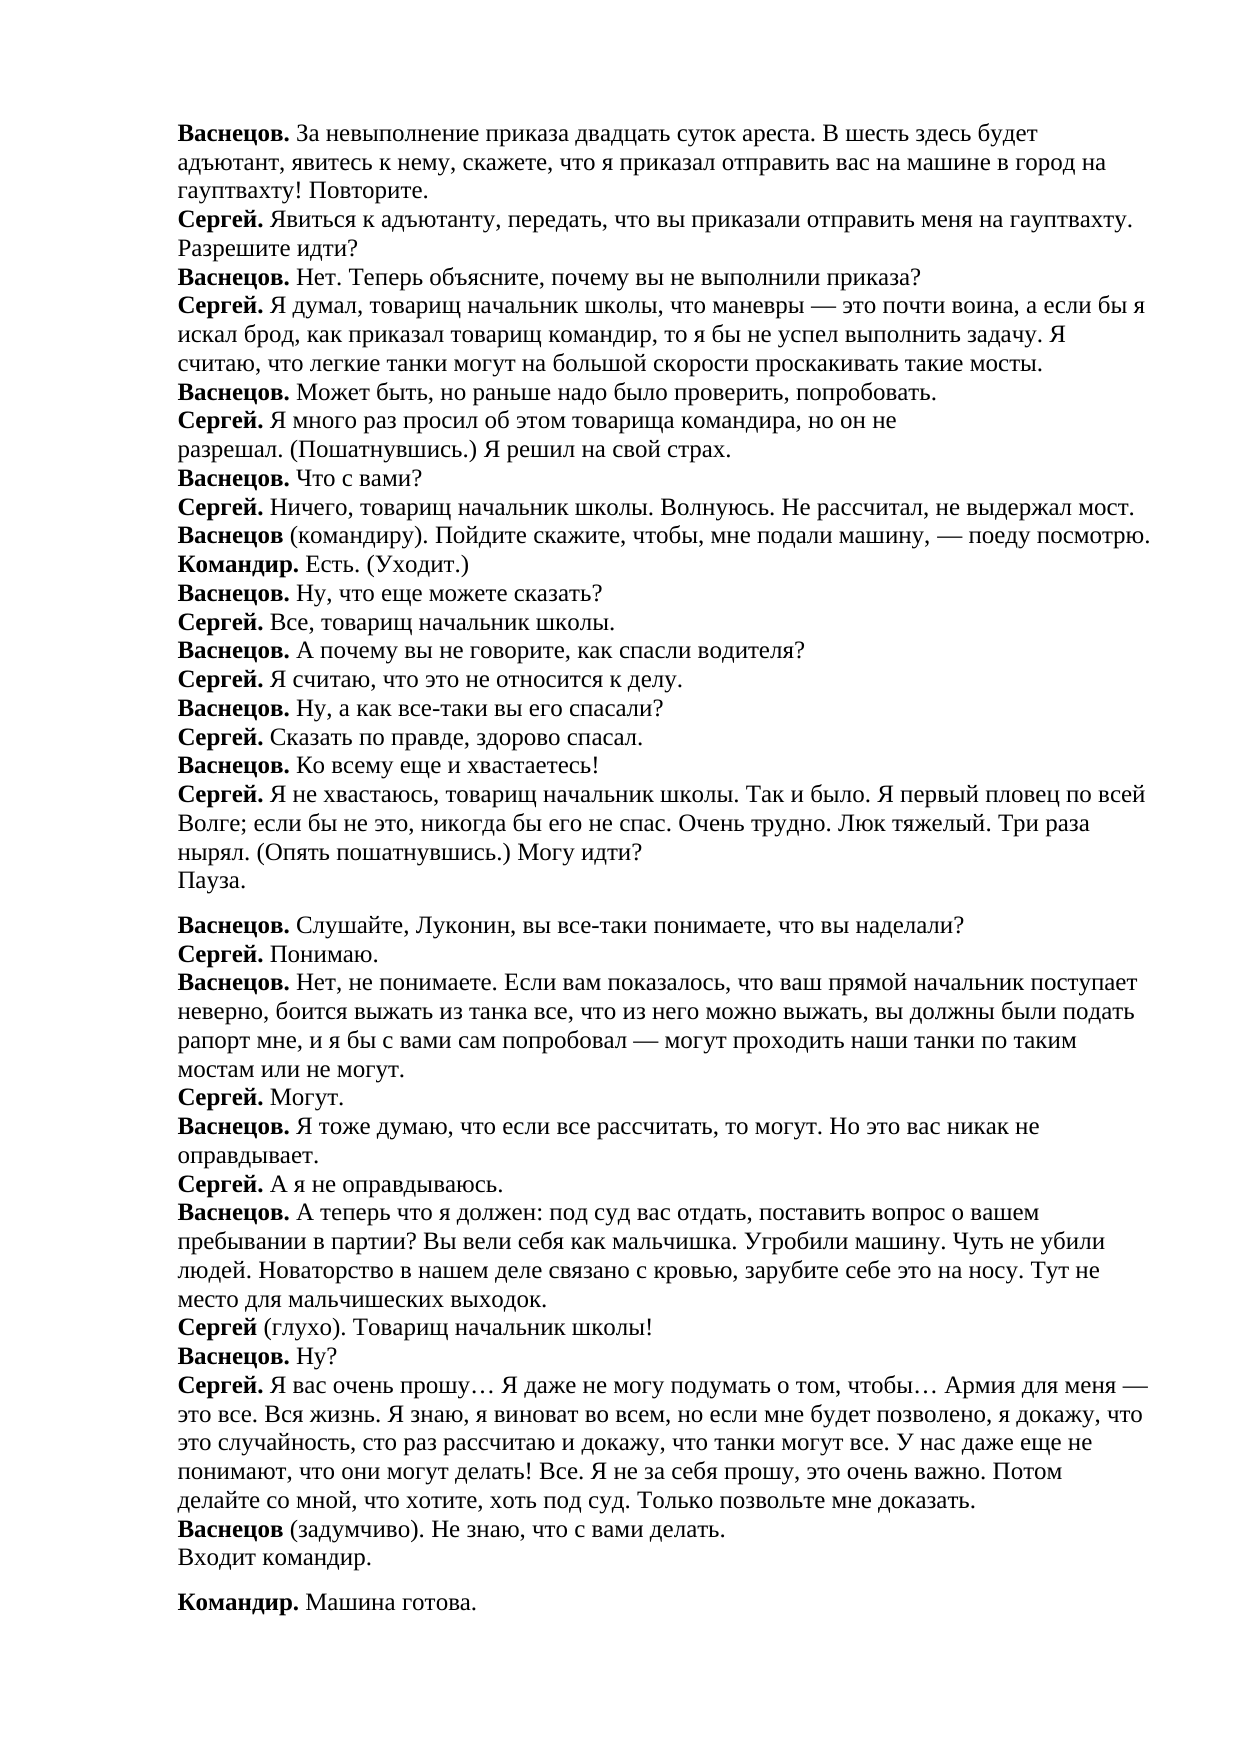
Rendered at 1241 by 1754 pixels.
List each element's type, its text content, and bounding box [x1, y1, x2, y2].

text Васнецов. Я тоже думаю, что если все рассчитать, то могут. Но это вас никак не оправдывает. [177, 1111, 1152, 1169]
text Васнецов (задумчиво). Не знаю, что с вами делать. [177, 1514, 1152, 1542]
text Сергей. Сказать по правде, здорово спасал. [177, 722, 1152, 751]
text Сергей. А я не оправдываюсь. [177, 1169, 1152, 1197]
text Васнецов. Что с вами? [177, 463, 1152, 492]
text Сергей. Явиться к адъютанту, передать, что вы приказали отправить меня на гауптвахту. Разрешите идти? [177, 204, 1152, 262]
text Васнецов. Ну, что еще можете сказать? [177, 578, 1152, 607]
text Васнецов. Нет. Теперь объясните, почему вы не выполнили приказа? [177, 262, 1152, 291]
text Сергей. Понимаю. [177, 939, 1152, 967]
text Васнецов (командиру). Пойдите скажите, чтобы, мне подали машину, — поеду посмотрю. [177, 521, 1152, 549]
text Сергей. Ничего, товарищ начальник школы. Волнуюсь. Не рассчитал, не выдержал мост. [177, 492, 1152, 521]
text Сергей. Могут. [177, 1082, 1152, 1111]
text Пауза. [177, 866, 1152, 894]
text Васнецов. Нет, не понимаете. Если вам показалось, что ваш прямой начальник поступает неверно, боится выжать из танка все, что из него можно выжать, вы должны были подать рапорт мне, и я бы с вами сам попробовал — могут проходить наши танки по таким мостам или не могут. [177, 967, 1152, 1082]
text Входит командир. [177, 1542, 1152, 1571]
text Командир. Есть. (Уходит.) [177, 549, 1152, 578]
text Васнецов. Ну, а как все-таки вы его спасали? [177, 693, 1152, 722]
text Васнецов. Ну? [177, 1341, 1152, 1370]
text Сергей. Я много раз просил об этом товарища командира, но он не разрешал. (Пошатнувшись.) Я решил на свой страх. [177, 406, 1152, 463]
text Сергей. Я вас очень прошу… Я даже не могу подумать о том, чтобы… Армия для меня — это все. Вся жизнь. Я знаю, я виноват во всем, но если мне будет позволено, я докажу, что это случайность, сто раз рассчитаю и докажу, что танки могут все. У нас даже еще не понимают, что они могут делать! Все. Я не за себя прошу, это очень важно. Потом делайте со мной, что хотите, хоть под суд. Только позвольте мне доказать. [177, 1370, 1152, 1514]
text Командир. Машина готова. [177, 1587, 1152, 1616]
text Васнецов. Ко всему еще и хвастаетесь! [177, 751, 1152, 779]
text Васнецов. А почему вы не говорите, как спасли водителя? [177, 636, 1152, 664]
text Васнецов. Слушайте, Луконин, вы все-таки понимаете, что вы наделали? [177, 910, 1152, 939]
text Сергей. Я считаю, что это не относится к делу. [177, 664, 1152, 693]
text Сергей (глухо). Товарищ начальник школы! [177, 1312, 1152, 1341]
text Сергей. Я думал, товарищ начальник школы, что маневры — это почти воина, а если бы я искал брод, как приказал товарищ командир, то я бы не успел выполнить задачу. Я считаю, что легкие танки могут на большой скорости проскакивать такие мосты. [177, 291, 1152, 377]
text Сергей. Все, товарищ начальник школы. [177, 607, 1152, 636]
text Васнецов. За невыполнение приказа двадцать суток ареста. В шесть здесь будет адъютант, явитесь к нему, скажете, что я приказал отправить вас на машине в город на гауптвахту! Повторите. [177, 118, 1152, 204]
text Васнецов. А теперь что я должен: под суд вас отдать, поставить вопрос о вашем пребывании в партии? Вы вели себя как мальчишка. Угробили машину. Чуть не убили людей. Новаторство в нашем деле связано с кровью, зарубите себе это на носу. Тут не место для мальчишеских выходок. [177, 1197, 1152, 1312]
text Васнецов. Может быть, но раньше надо было проверить, попробовать. [177, 377, 1152, 406]
text Сергей. Я не хвастаюсь, товарищ начальник школы. Так и было. Я первый пловец по всей Волге; если бы не это, никогда бы его не спас. Очень трудно. Люк тяжелый. Три раза нырял. (Опять пошатнувшись.) Могу идти? [177, 779, 1152, 866]
